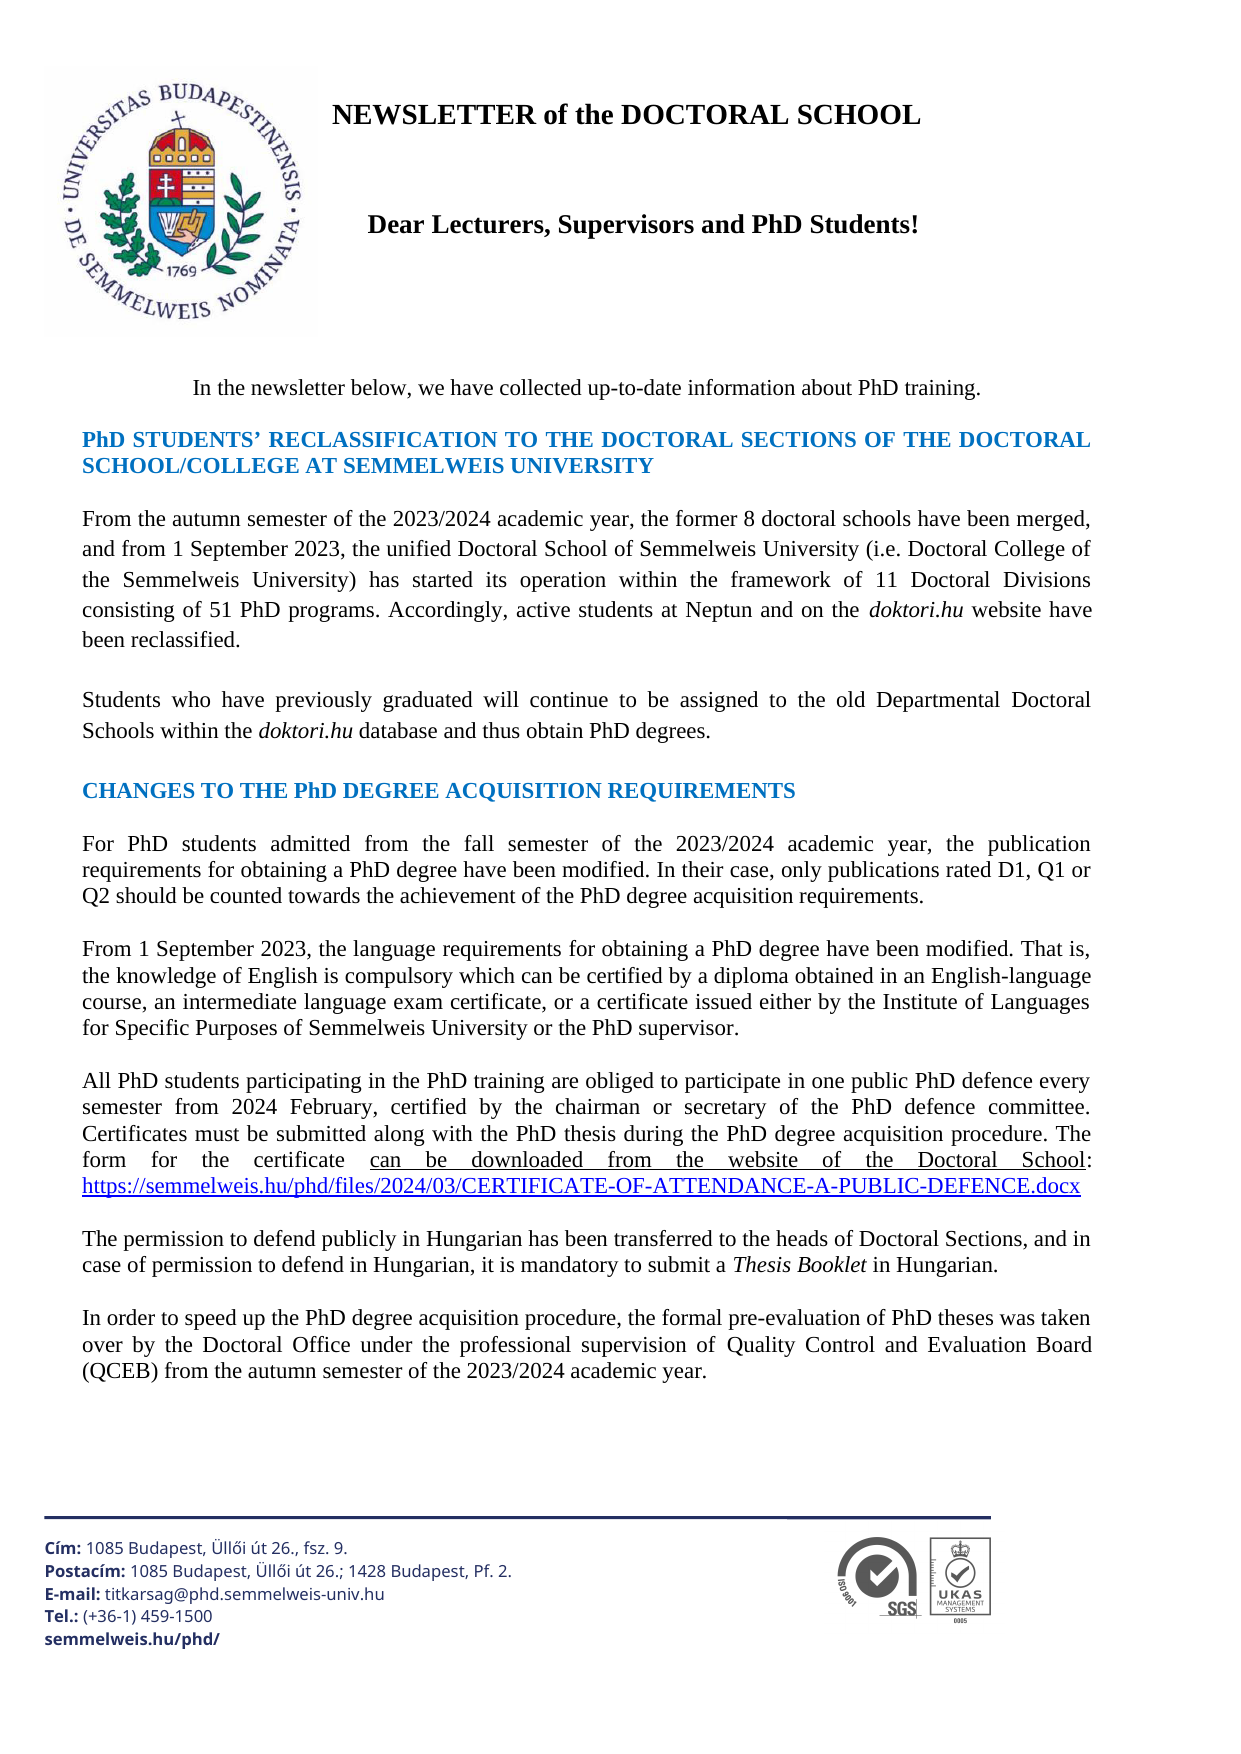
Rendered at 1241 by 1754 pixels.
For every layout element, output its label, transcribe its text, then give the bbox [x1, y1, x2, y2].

text NEWSLETTER of the DOCTORAL SCHOOL [318, 97, 1093, 131]
text PhD STUDENTS’ RECLASSIFICATION TO THE DOCTORAL SECTIONS OF THE DOCTORAL SCHOOL/COLLEGE AT SEMMELWEIS UNIVERSITY [82, 426, 1093, 479]
picture [823, 1521, 1006, 1634]
text Dear Lecturers, Supervisors and PhD Students! [318, 208, 1093, 239]
text The permission to defend publicly in Hungarian has been transferred to the heads of Doctoral Sections, and in case of permission to defend in Hungarian, it is mandatory to submit a Thesis Booklet in Hungarian. [82, 1225, 1093, 1278]
text CHANGES TO THE PhD DEGREE ACQUISITION REQUIREMENTS [82, 777, 1093, 803]
text All PhD students participating in the PhD training are obliged to participate in one public PhD defence every semester from 2024 February, certified by the chairman or secretary of the PhD defence committee. Certificates must be submitted along with the PhD thesis during the PhD degree acquisition procedure. The form for the certificate can be downloaded from the website of the Doctoral School: https://semmelweis.hu/phd/files/2024/03/CERTIFICATE-OF-ATTENDANCE-A-PUBLIC-DEFENCE.docx [82, 1067, 1093, 1199]
text Students who have previously graduated will continue to be assigned to the old Departmental Doctoral Schools within the doktori.hu database and thus obtain PhD degrees. [82, 687, 1093, 743]
text From 1 September 2023, the language requirements for obtaining a PhD degree have been modified. That is, the knowledge of English is compulsory which can be certified by a diploma obtained in an English-language course, an intermediate language exam certificate, or a certificate issued either by the Institute of Languages for Specific Purposes of Semmelweis University or the PhD supervisor. [82, 935, 1093, 1041]
text In order to speed up the PhD degree acquisition procedure, the formal pre-evaluation of PhD theses was taken over by the Doctoral Office under the professional supervision of Quality Control and Evaluation Board (QCEB) from the autumn semester of the 2023/2024 academic year. [82, 1304, 1093, 1383]
text For PhD students admitted from the fall semester of the 2023/2024 academic year, the publication requirements for obtaining a PhD degree have been modified. In their case, only publications rated D1, Q1 or Q2 should be counted towards the achievement of the PhD degree acquisition requirements. [82, 830, 1093, 909]
text From the autumn semester of the 2023/2024 academic year, the former 8 doctoral schools have been merged, and from 1 September 2023, the unified Doctoral School of Semmelweis University (i.e. Doctoral College of the Semmelweis University) has started its operation within the framework of 11 Doctoral Divisions consisting of 51 PhD programs. Accordingly, active students at Neptun and on the doktori.hu website have been reclassified. [82, 505, 1093, 652]
text In the newsletter below, we have collected up-to-date information about PhD training. [82, 373, 1093, 400]
